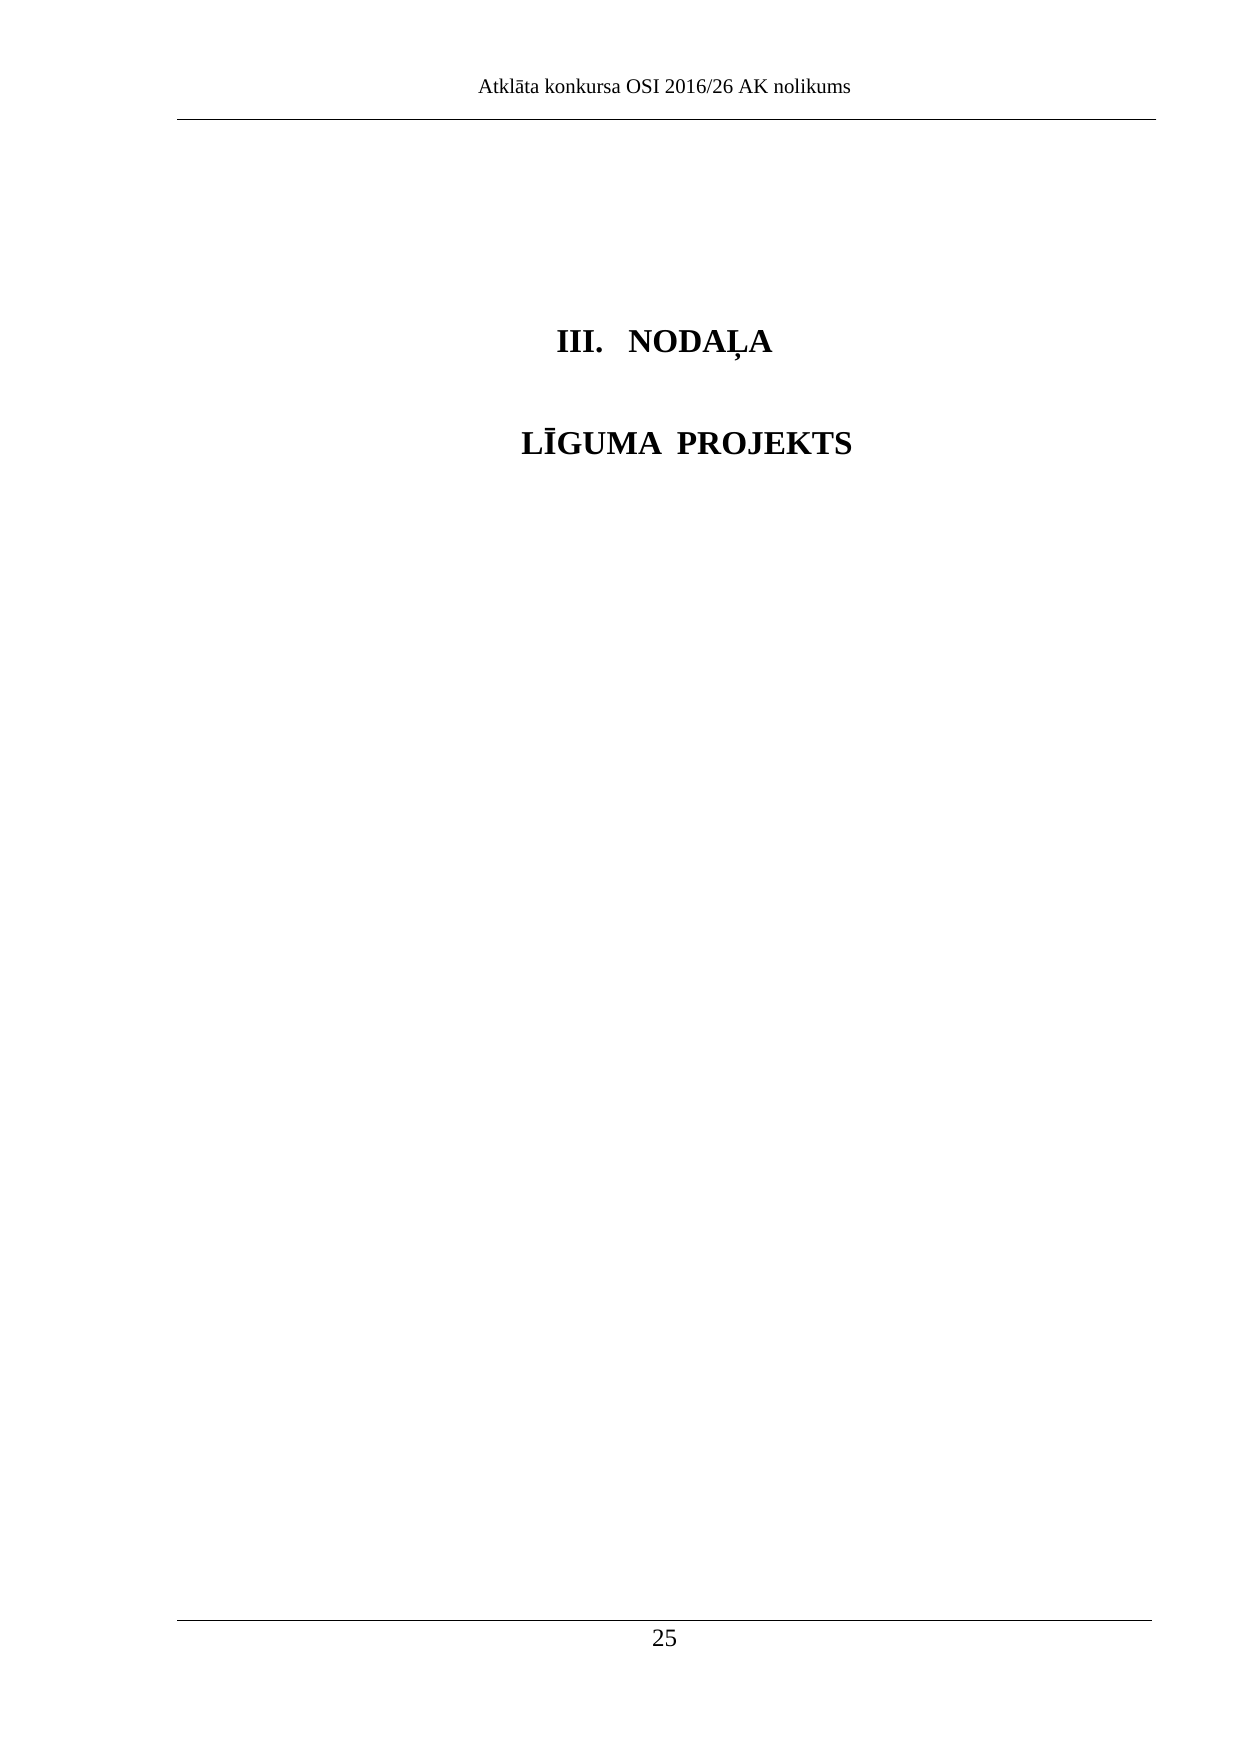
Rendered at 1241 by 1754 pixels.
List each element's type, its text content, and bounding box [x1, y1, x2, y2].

subtitle LĪGUMA PROJEKTS [222, 423, 1152, 461]
text III. NODAĻA [177, 321, 1152, 360]
